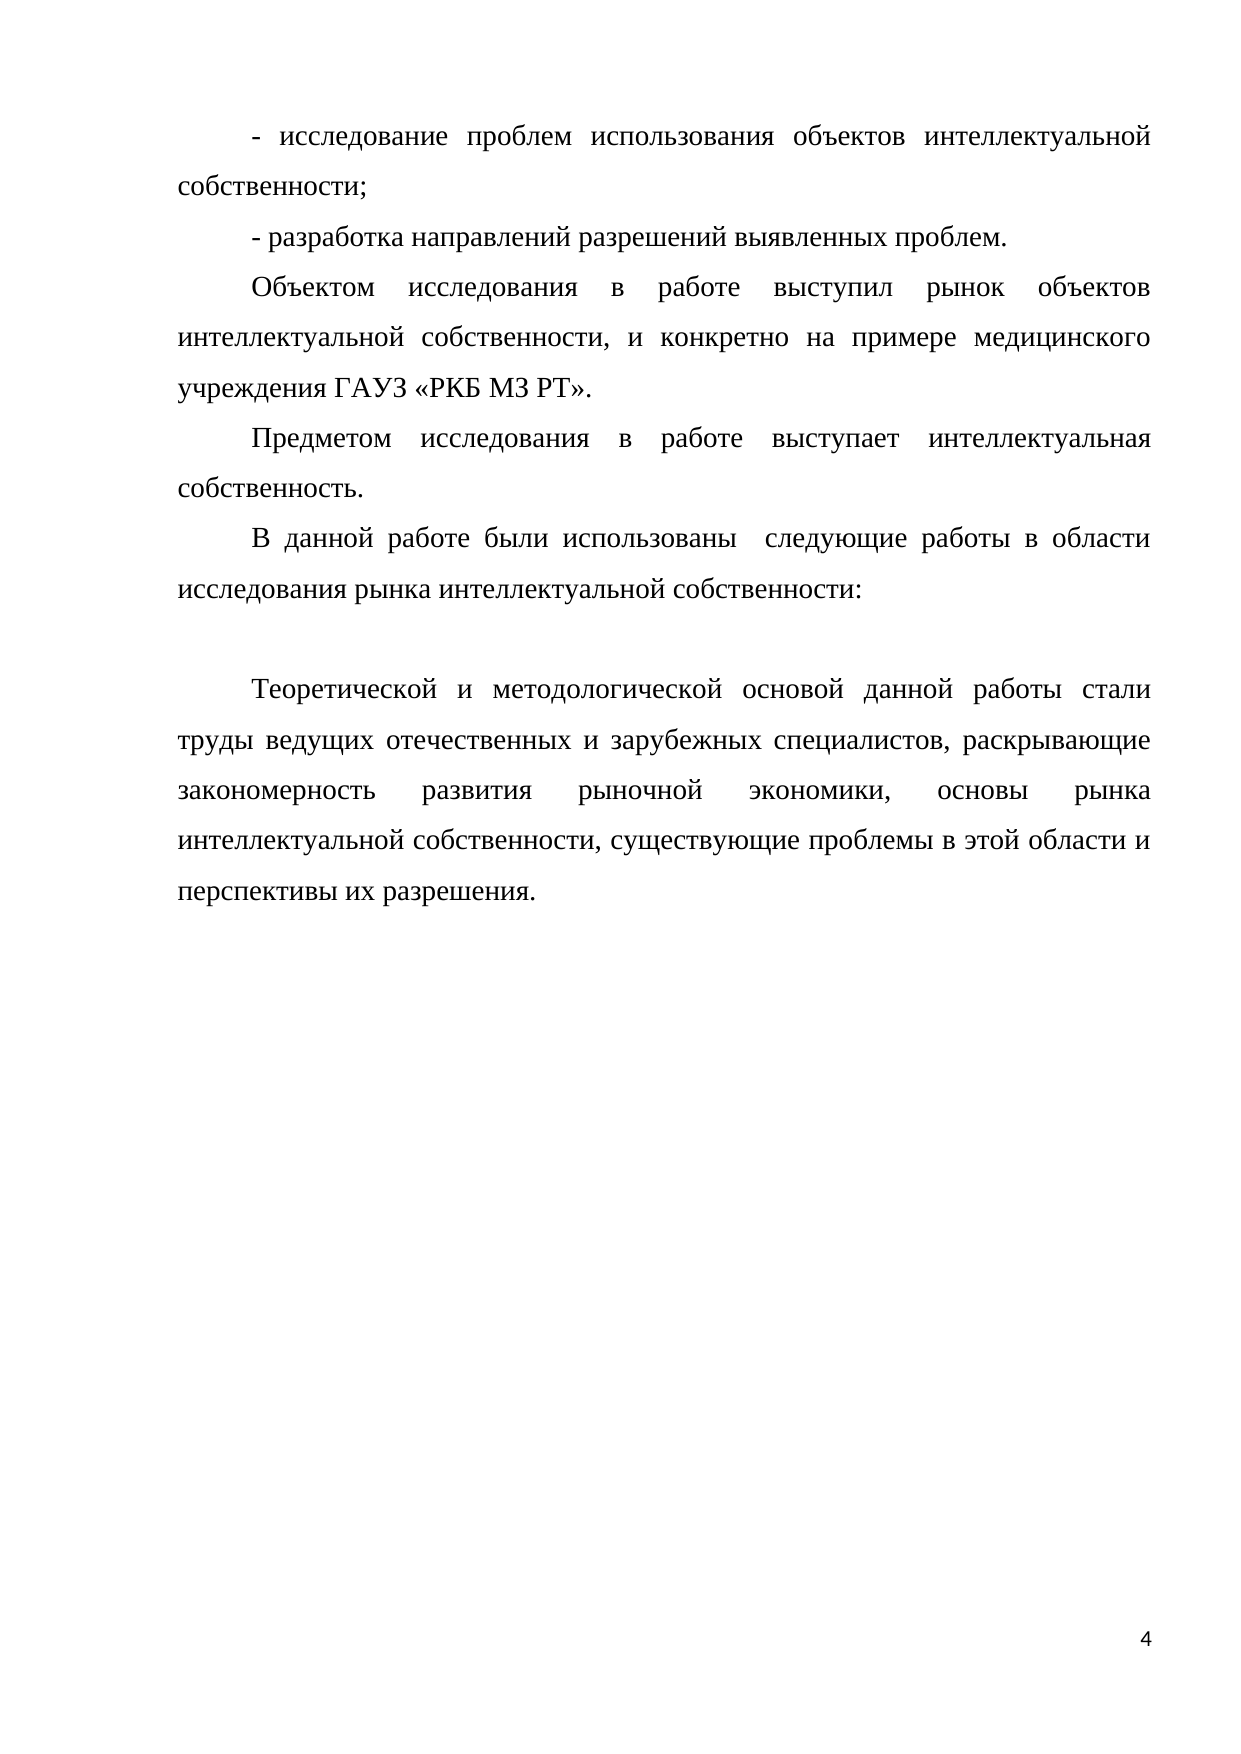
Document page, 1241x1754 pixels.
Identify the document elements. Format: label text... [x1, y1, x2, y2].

text - разработка направлений разрешений выявленных проблем. [177, 219, 1152, 252]
text В данной работе были использованы следующие работы в области исследования рынка интеллектуальной собственности: [177, 521, 1152, 604]
text Объектом исследования в работе выступил рынок объектов интеллектуальной собственности, и конкретно на примере медицинского учреждения ГАУЗ «РКБ МЗ РТ». [177, 269, 1152, 403]
text - исследование проблем использования объектов интеллектуальной собственности; [177, 118, 1152, 202]
text Предметом исследования в работе выступает интеллектуальная собственность. [177, 420, 1152, 504]
text Теоретической и методологической основой данной работы стали труды ведущих отечественных и зарубежных специалистов, раскрывающие закономерность развития рыночной экономики, основы рынка интеллектуальной собственности, существующие проблемы в этой области и перспективы их разрешения. [177, 672, 1152, 906]
